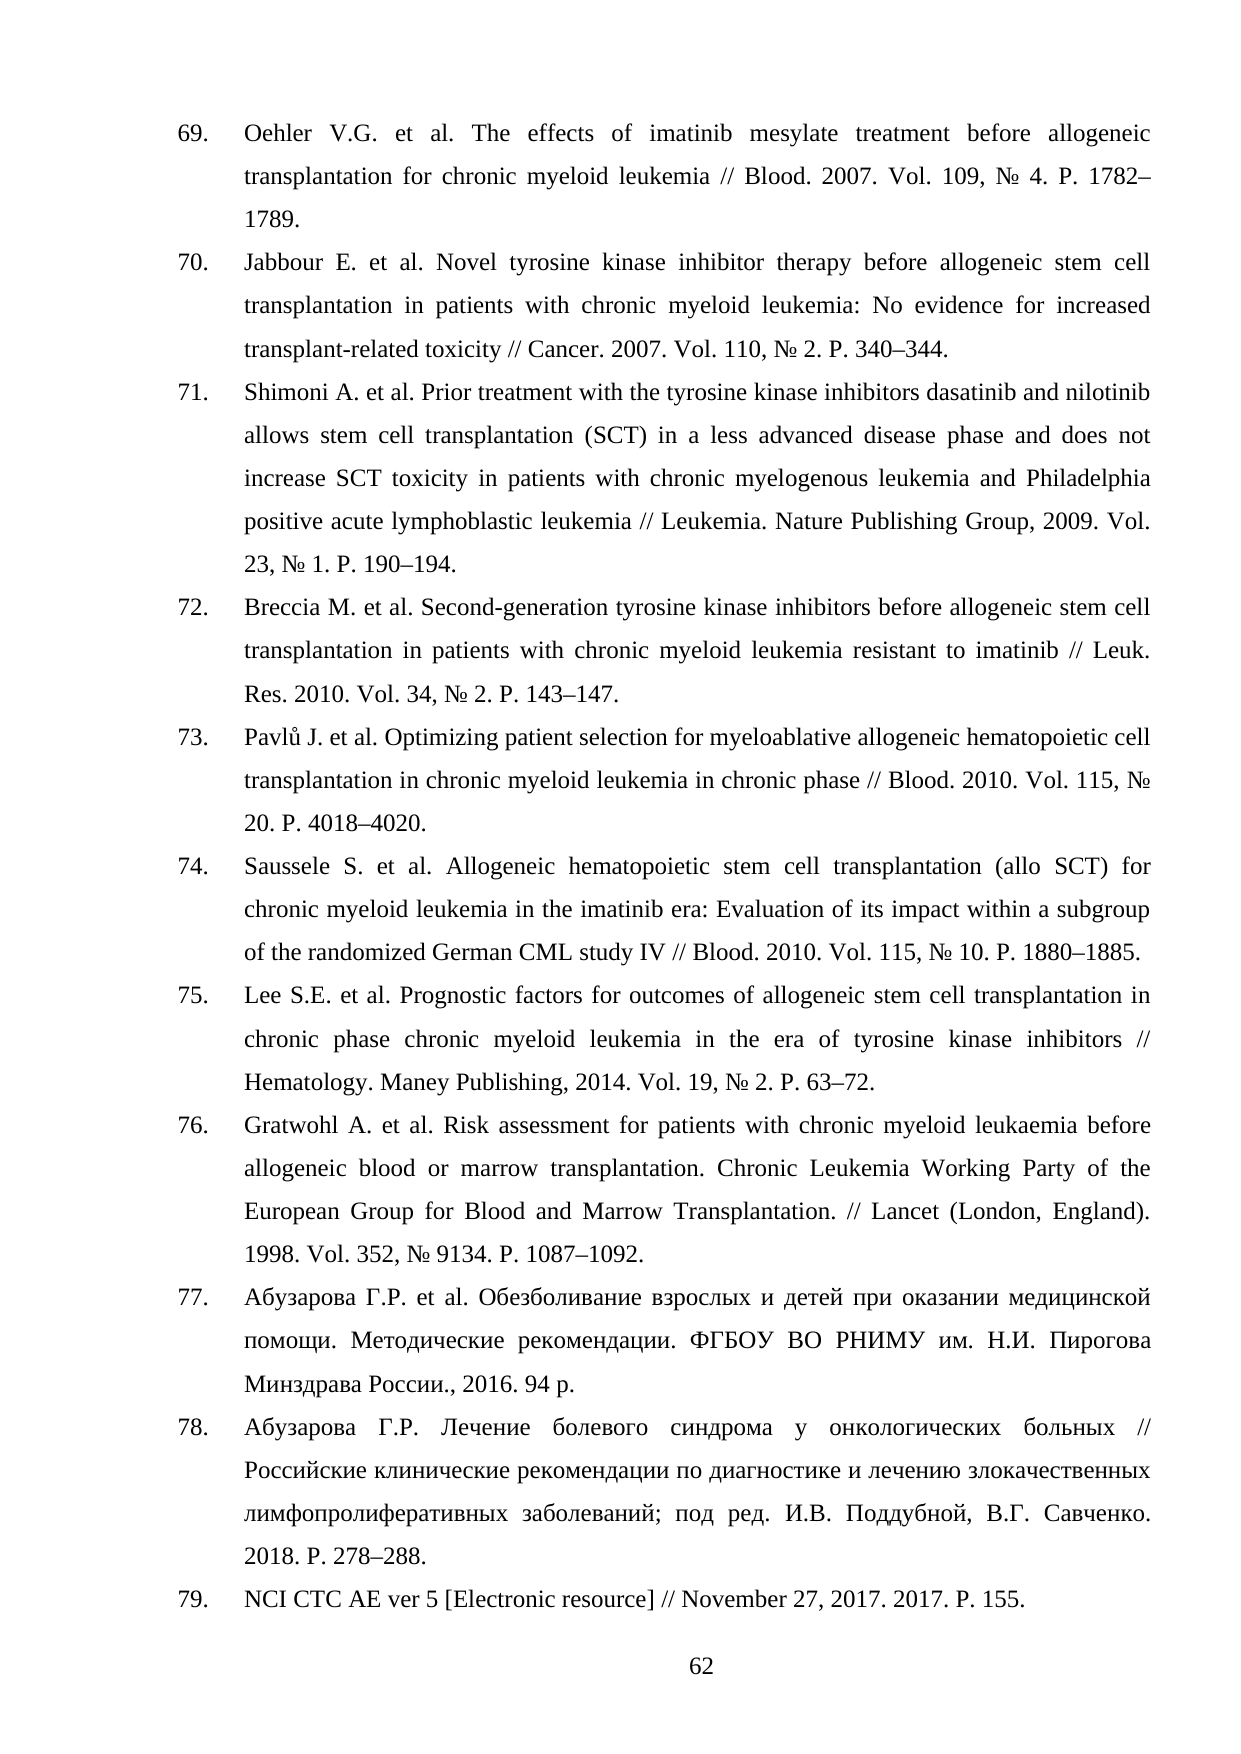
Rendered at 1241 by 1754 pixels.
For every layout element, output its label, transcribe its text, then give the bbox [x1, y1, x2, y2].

text 76. Gratwohl A. et al. Risk assessment for patients with chronic myeloid leukaemia before allogeneic blood or marrow transplantation. Chronic Leukemia Working Party of the European Group for Blood and Marrow Transplantation. // Lancet (London, England). 1998. Vol. 352, № 9134. P. 1087–1092. [177, 1110, 1152, 1268]
text 78. Абузарова Г.Р. Лечение болевого синдрома у онкологических больных // Российские клинические рекомендации по диагностике и лечению злокачественных лимфопролиферативных заболеваний; под ред. И.В. Поддубной, В.Г. Савченко. 2018. P. 278–288. [177, 1412, 1152, 1570]
text 79. NCI CTC AE ver 5 [Electronic resource] // November 27, 2017. 2017. P. 155. [177, 1584, 1152, 1613]
text 71. Shimoni A. et al. Prior treatment with the tyrosine kinase inhibitors dasatinib and nilotinib allows stem cell transplantation (SCT) in a less advanced disease phase and does not increase SCT toxicity in patients with chronic myelogenous leukemia and Philadelphia positive acute lymphoblastic leukemia // Leukemia. Nature Publishing Group, 2009. Vol. 23, № 1. P. 190–194. [177, 377, 1152, 578]
text 74. Saussele S. et al. Allogeneic hematopoietic stem cell transplantation (allo SCT) for chronic myeloid leukemia in the imatinib era: Evaluation of its impact within a subgroup of the randomized German CML study IV // Blood. 2010. Vol. 115, № 10. P. 1880–1885. [177, 851, 1152, 966]
text 77. Абузарова Г.Р. et al. Обезболивание взрослых и детей при оказании медицинской помощи. Методические рекомендации. ФГБОУ ВО РНИМУ им. Н.И. Пирогова Минздрава России., 2016. 94 p. [177, 1282, 1152, 1397]
text 70. Jabbour E. et al. Novel tyrosine kinase inhibitor therapy before allogeneic stem cell transplantation in patients with chronic myeloid leukemia: No evidence for increased transplant-related toxicity // Cancer. 2007. Vol. 110, № 2. P. 340–344. [177, 247, 1152, 362]
text 69. Oehler V.G. et al. The effects of imatinib mesylate treatment before allogeneic transplantation for chronic myeloid leukemia // Blood. 2007. Vol. 109, № 4. P. 1782–1789. [177, 118, 1152, 233]
text 73. Pavlů J. et al. Optimizing patient selection for myeloablative allogeneic hematopoietic cell transplantation in chronic myeloid leukemia in chronic phase // Blood. 2010. Vol. 115, № 20. P. 4018–4020. [177, 722, 1152, 837]
text 75. Lee S.E. et al. Prognostic factors for outcomes of allogeneic stem cell transplantation in chronic phase chronic myeloid leukemia in the era of tyrosine kinase inhibitors // Hematology. Maney Publishing, 2014. Vol. 19, № 2. P. 63–72. [177, 981, 1152, 1096]
text 72. Breccia M. et al. Second-generation tyrosine kinase inhibitors before allogeneic stem cell transplantation in patients with chronic myeloid leukemia resistant to imatinib // Leuk. Res. 2010. Vol. 34, № 2. P. 143–147. [177, 592, 1152, 707]
